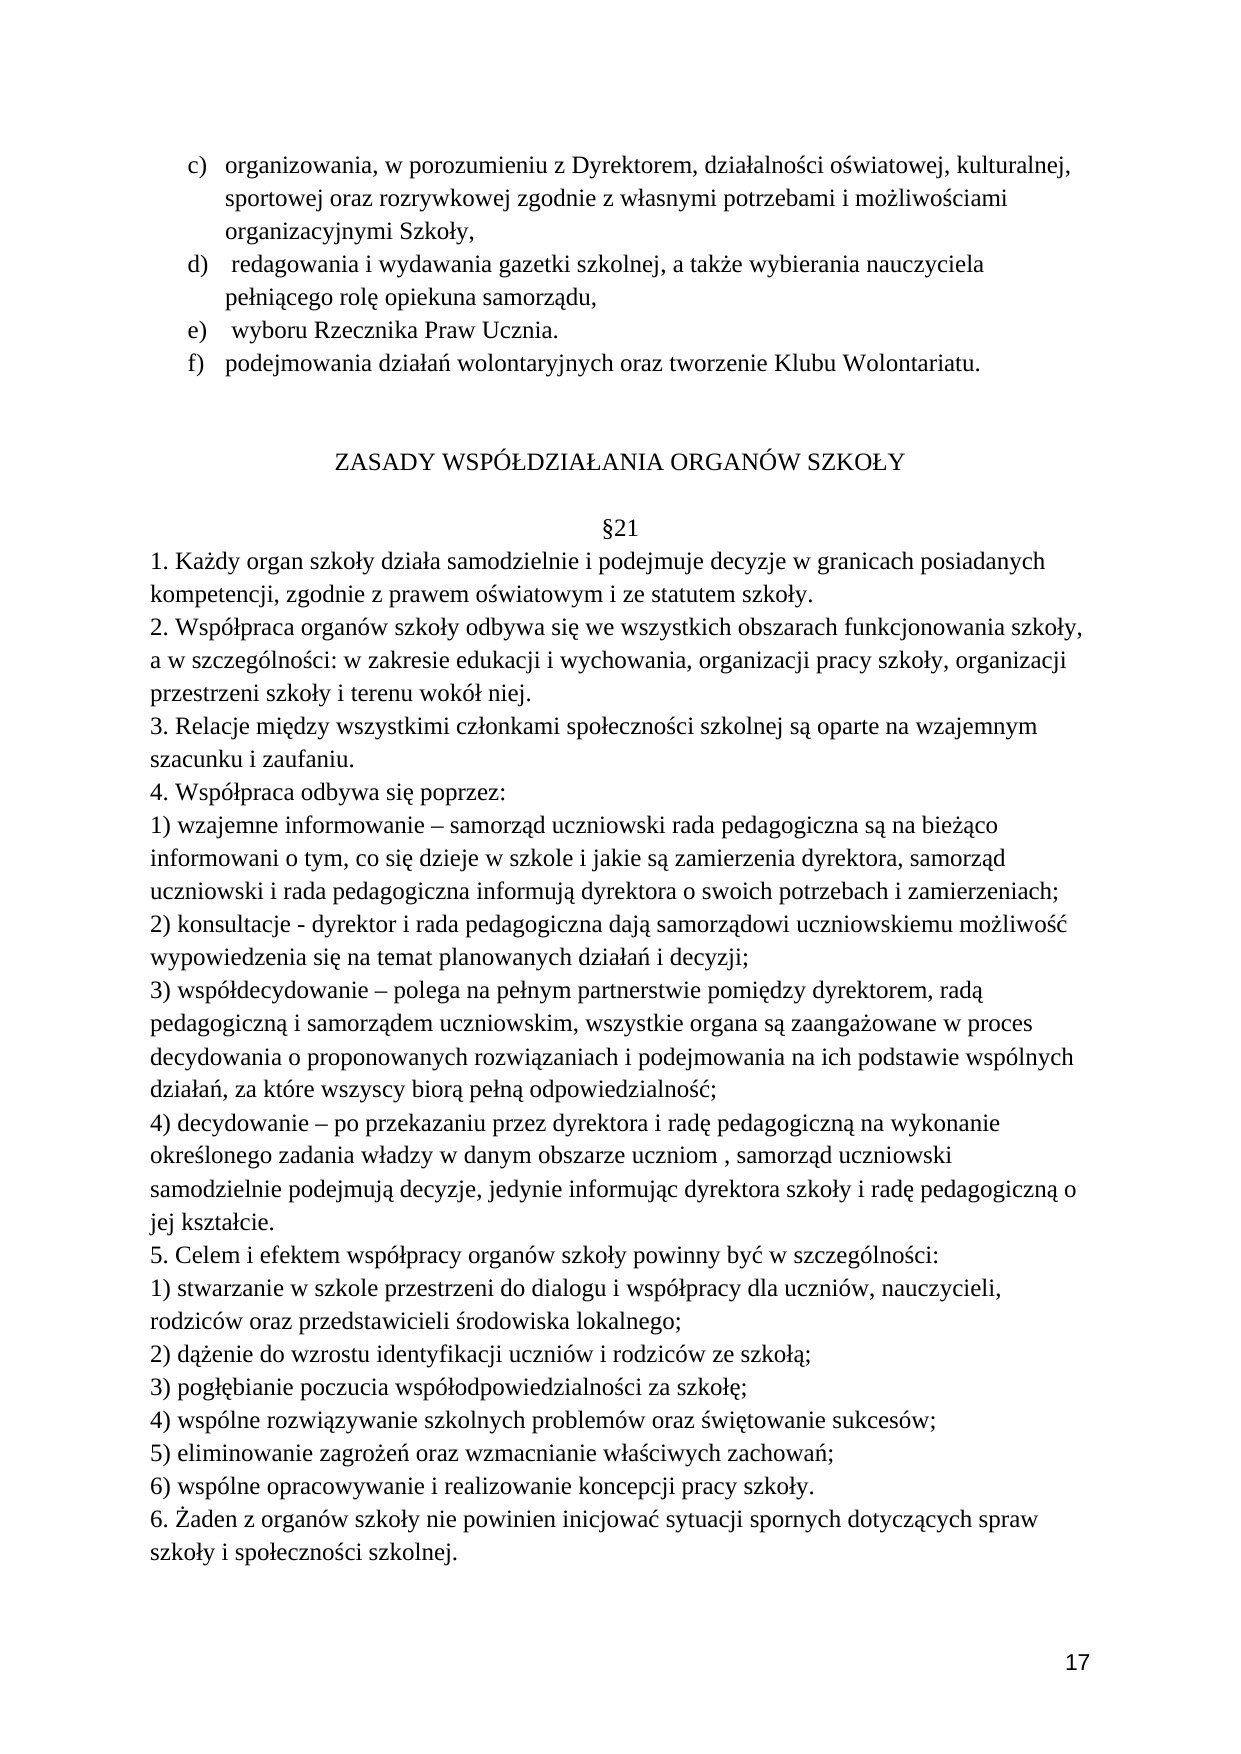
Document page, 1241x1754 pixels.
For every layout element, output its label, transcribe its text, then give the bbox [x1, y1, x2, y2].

text 3) współdecydowanie – polega na pełnym partnerstwie pomiędzy dyrektorem, radą pedagogiczną i samorządem uczniowskim, wszystkie organa są zaangażowane w proces decydowania o proponowanych rozwiązaniach i podejmowania na ich podstawie wspólnych działań, za które wszyscy biorą pełną odpowiedzialność; [150, 976, 1090, 1103]
list organizowania, w porozumieniu z Dyrektorem, działalności oświatowej, kulturalnej, sportowej oraz rozrywkowej zgodnie z własnymi potrzebami i możliwościami organizacyjnymi Szkoły, [187, 150, 1090, 245]
text §21 [150, 513, 1090, 542]
list podejmowania działań wolontaryjnych oraz tworzenie Klubu Wolontariatu. [187, 348, 1090, 377]
text 3. Relacje między wszystkimi członkami społeczności szkolnej są oparte na wzajemnym szacunku i zaufaniu. [150, 711, 1090, 773]
text 4. Współpraca odbywa się poprzez: [150, 777, 1090, 806]
text 3) pogłębianie poczucia współodpowiedzialności za szkołę; [150, 1372, 1090, 1401]
text 2. Współpraca organów szkoły odbywa się we wszystkich obszarach funkcjonowania szkoły, a w szczególności: w zakresie edukacji i wychowania, organizacji pracy szkoły, organizacji przestrzeni szkoły i terenu wokół niej. [150, 612, 1090, 707]
text 2) konsultacje - dyrektor i rada pedagogiczna dają samorządowi uczniowskiemu możliwość wypowiedzenia się na temat planowanych działań i decyzji; [150, 909, 1090, 971]
text ZASADY WSPÓŁDZIAŁANIA ORGANÓW SZKOŁY [150, 447, 1090, 476]
text 1. Każdy organ szkoły działa samodzielnie i podejmuje decyzje w granicach posiadanych kompetencji, zgodnie z prawem oświatowym i ze statutem szkoły. [150, 546, 1090, 608]
text 4) wspólne rozwiązywanie szkolnych problemów oraz świętowanie sukcesów; [150, 1405, 1090, 1433]
text 1) wzajemne informowanie – samorząd uczniowski rada pedagogiczna są na bieżąco informowani o tym, co się dzieje w szkole i jakie są zamierzenia dyrektora, samorząd uczniowski i rada pedagogiczna informują dyrektora o swoich potrzebach i zamierzeniach; [150, 810, 1090, 905]
text 5. Celem i efektem współpracy organów szkoły powinny być w szczególności: [150, 1240, 1090, 1268]
text 5) eliminowanie zagrożeń oraz wzmacnianie właściwych zachowań; [150, 1438, 1090, 1467]
list redagowania i wydawania gazetki szkolnej, a także wybierania nauczyciela pełniącego rolę opiekuna samorządu, [187, 249, 1090, 311]
text 1) stwarzanie w szkole przestrzeni do dialogu i współpracy dla uczniów, nauczycieli, rodziców oraz przedstawicieli środowiska lokalnego; [150, 1273, 1090, 1334]
text 4) decydowanie – po przekazaniu przez dyrektora i radę pedagogiczną na wykonanie określonego zadania władzy w danym obszarze uczniom , samorząd uczniowski samodzielnie podejmują decyzje, jedynie informując dyrektora szkoły i radę pedagogiczną o jej kształcie. [150, 1108, 1090, 1235]
list wyboru Rzecznika Praw Ucznia. [187, 315, 1090, 344]
text 6. Żaden z organów szkoły nie powinien inicjować sytuacji spornych dotyczących spraw szkoły i społeczności szkolnej. [150, 1504, 1090, 1566]
text 6) wspólne opracowywanie i realizowanie koncepcji pracy szkoły. [150, 1471, 1090, 1499]
text 2) dążenie do wzrostu identyfikacji uczniów i rodziców ze szkołą; [150, 1339, 1090, 1367]
